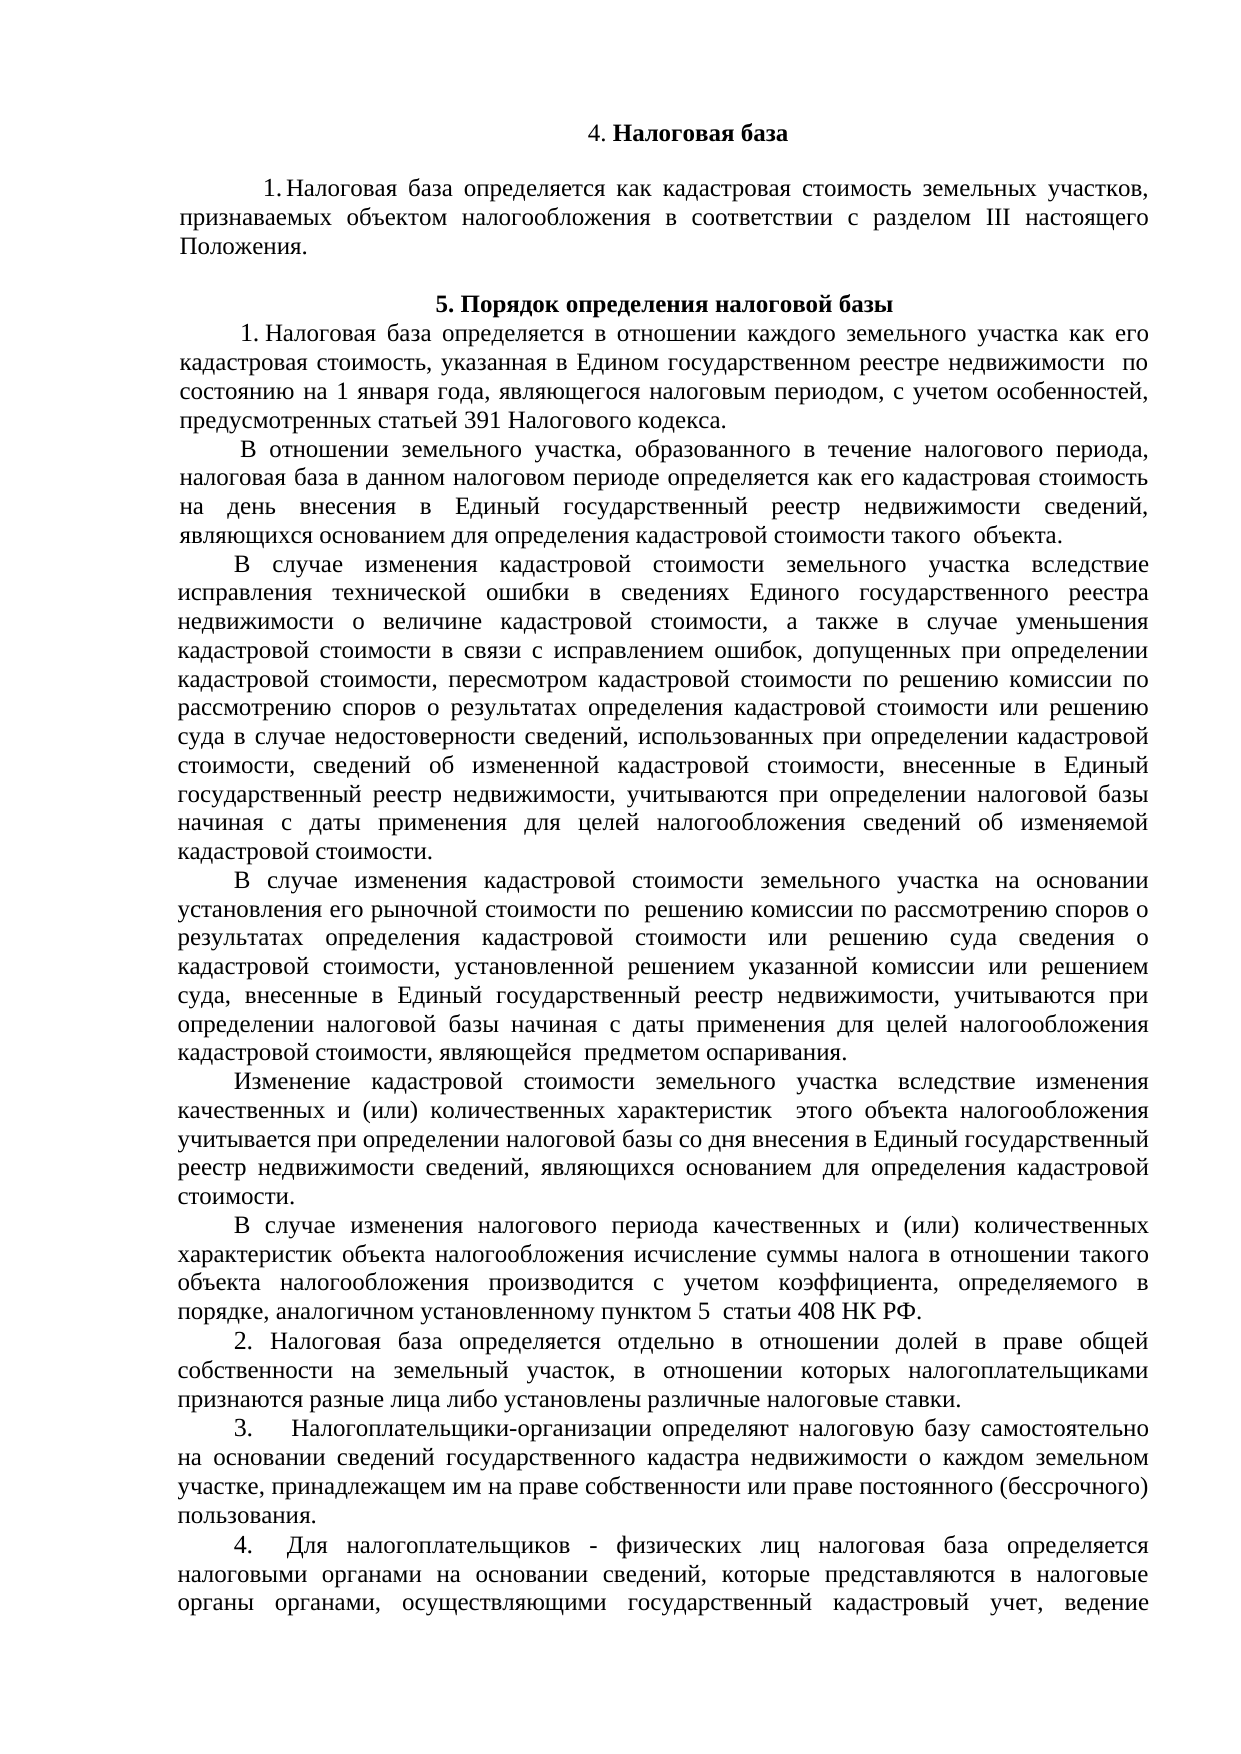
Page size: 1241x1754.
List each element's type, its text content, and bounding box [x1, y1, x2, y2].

text 4. Налоговая база [588, 118, 1152, 147]
list Налогоплательщики-организации определяют налоговую базу самостоятельно на основании сведений государственного кадастра недвижимости о каждом земельном участке, принадлежащем им на праве собственности или праве постоянного (бессрочного) пользования. [177, 1412, 1149, 1529]
text В случае изменения кадастровой стоимости земельного участка на основании установления его рыночной стоимости по решению комиссии по рассмотрению споров о результатах определения кадастровой стоимости или решению суда сведения о кадастровой стоимости, установленной решением указанной комиссии или решением суда, внесенные в Единый государственный реестр недвижимости, учитываются при определении налоговой базы начиная с даты применения для целей налогообложения кадастровой стоимости, являющейся предметом оспаривания. [177, 865, 1149, 1066]
list Налоговая база определяется в отношении каждого земельного участка как его кадастровая стоимость, указанная в Едином государственном реестре недвижимости по состоянию на 1 января года, являющегося налоговым периодом, с учетом особенностей, предусмотренных статьей 391 Налогового кодекса. [179, 317, 1149, 434]
text Изменение кадастровой стоимости земельного участка вследствие изменения качественных и (или) количественных характеристик этого объекта налогообложения учитывается при определении налоговой базы со дня внесения в Единый государственный реестр недвижимости сведений, являющихся основанием для определения кадастровой стоимости. [177, 1066, 1149, 1210]
list Налоговая база определяется отдельно в отношении долей в праве общей собственности на земельный участок, в отношении которых налогоплательщиками признаются разные лица либо установлены различные налоговые ставки. [177, 1325, 1149, 1412]
text 5. Порядок определения налоговой базы [177, 289, 1152, 317]
text В случае изменения налогового периода качественных и (или) количественных характеристик объекта налогообложения исчисление суммы налога в отношении такого объекта налогообложения производится с учетом коэффициента, определяемого в порядке, аналогичном установленному пунктом 5 статьи 408 НК РФ. [177, 1210, 1149, 1325]
list Налоговая база определяется как кадастровая стоимость земельных участков, признаваемых объектом налогообложения в соответствии с разделом III настоящего Положения. [179, 172, 1149, 260]
text В случае изменения кадастровой стоимости земельного участка вследствие исправления технической ошибки в сведениях Единого государственного реестра недвижимости о величине кадастровой стоимости, а также в случае уменьшения кадастровой стоимости в связи с исправлением ошибок, допущенных при определении кадастровой стоимости, пересмотром кадастровой стоимости по решению комиссии по рассмотрению споров о результатах определения кадастровой стоимости или решению суда в случае недостоверности сведений, использованных при определении кадастровой стоимости, сведений об измененной кадастровой стоимости, внесенные в Единый государственный реестр недвижимости, учитываются при определении налоговой базы начиная с даты применения для целей налогообложения сведений об изменяемой кадастровой стоимости. [177, 549, 1149, 865]
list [177, 1529, 1149, 1616]
text В отношении земельного участка, образованного в течение налогового периода, налоговая база в данном налоговом периоде определяется как его кадастровая стоимость на день внесения в Единый государственный реестр недвижимости сведений, являющихся основанием для определения кадастровой стоимости такого объекта. [179, 434, 1149, 549]
